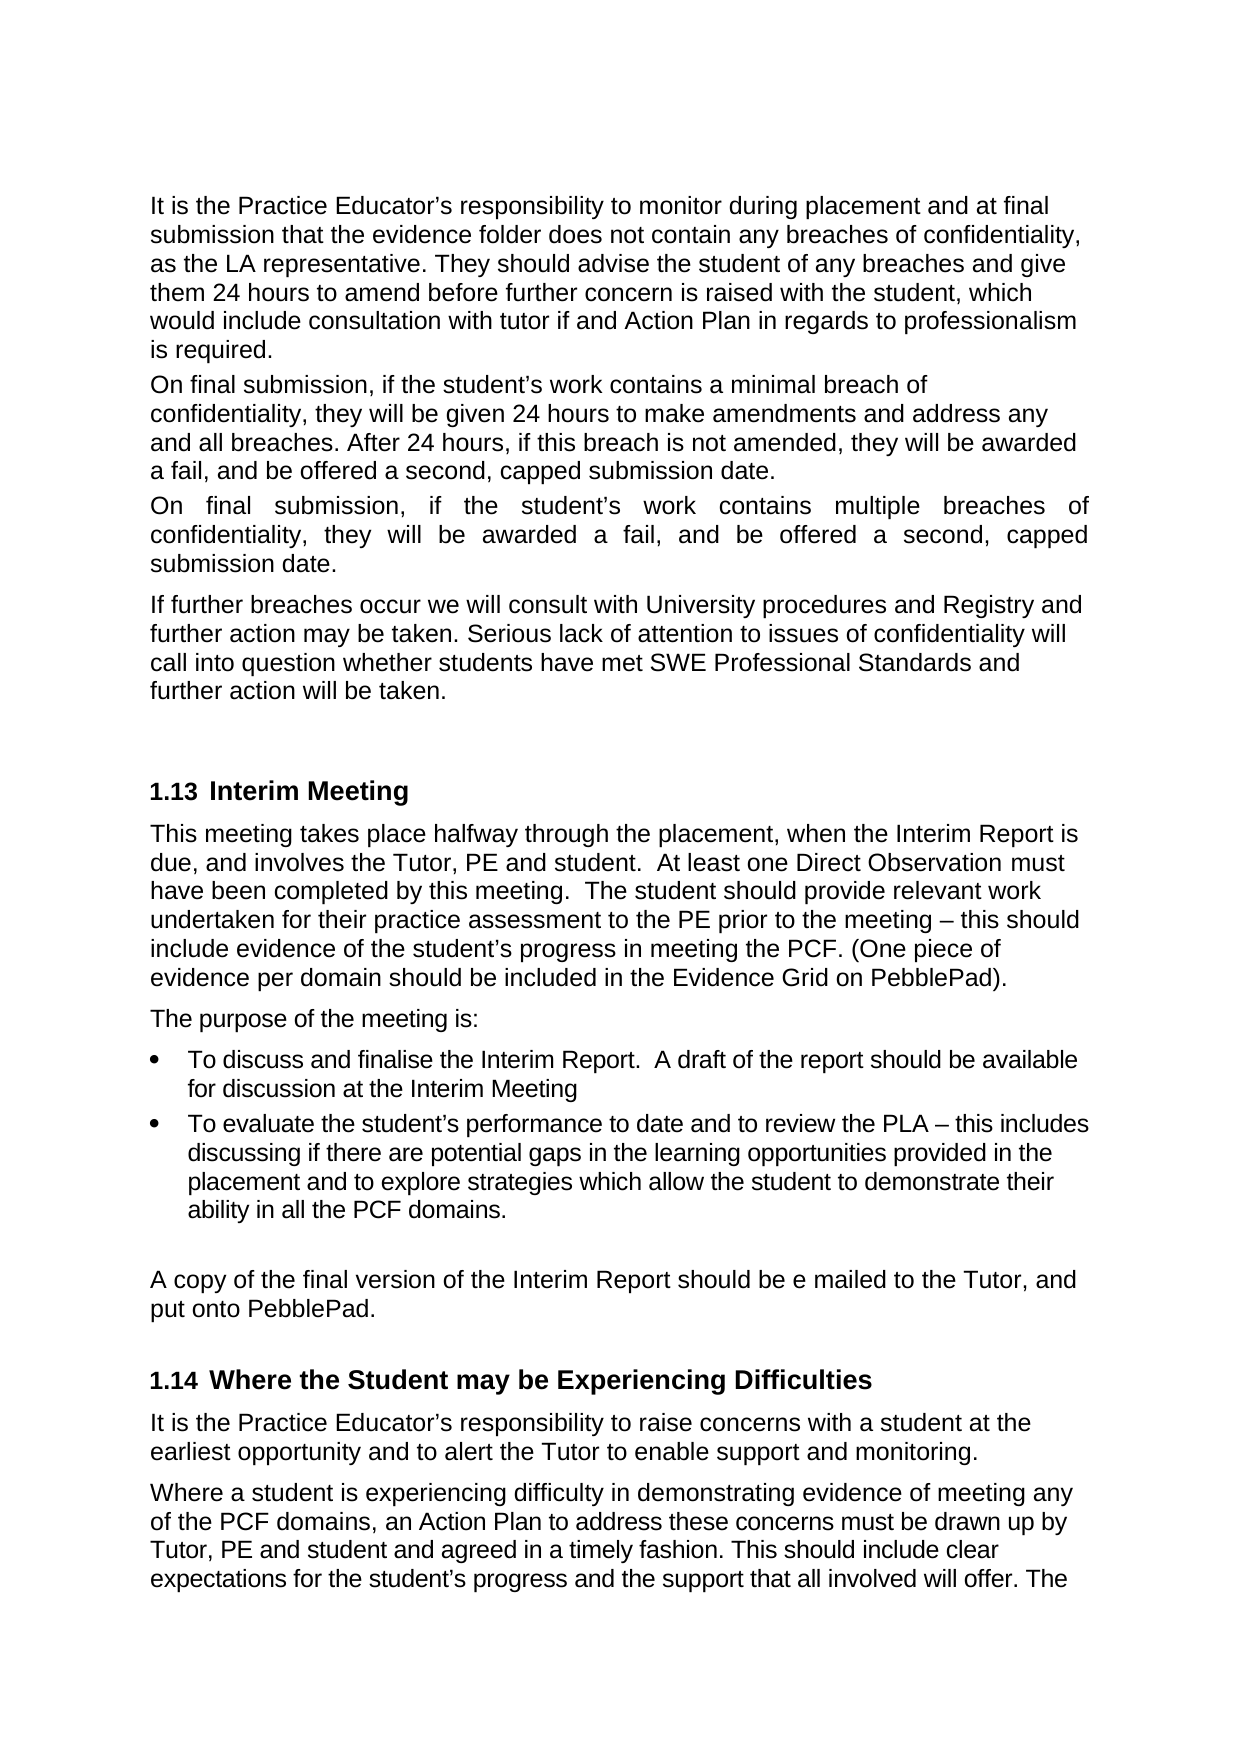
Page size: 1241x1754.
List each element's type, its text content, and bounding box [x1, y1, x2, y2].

text If further breaches occur we will consult with University procedures and Registry and further action may be taken. Serious lack of attention to issues of confidentiality will call into question whether students have met SWE Professional Standards and further action will be taken. [150, 590, 1090, 705]
text It is the Practice Educator’s responsibility to monitor during placement and at final submission that the evidence folder does not contain any breaches of confidentiality, as the LA representative. They should advise the student of any breaches and give them 24 hours to amend before further concern is raised with the student, which would include consultation with tutor if and Action Plan in regards to professionalism is required. [150, 191, 1090, 364]
text The purpose of the meeting is: [150, 1004, 1090, 1032]
text A copy of the final version of the Interim Report should be e mailed to the Tutor, and put onto PebblePad. [150, 1265, 1090, 1323]
list To discuss and finalise the Interim Report. A draft of the report should be available for discussion at the Interim Meeting [150, 1045, 1090, 1103]
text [150, 1478, 1090, 1593]
text This meeting takes place halfway through the placement, when the Interim Report is due, and involves the Tutor, PE and student. At least one Direct Observation must have been completed by this meeting. The student should provide relevant work undertaken for their practice assessment to the PE prior to the meeting – this should include evidence of the student’s progress in meeting the PCF. (One piece of evidence per domain should be included in the Evidence Grid on PebblePad). [150, 819, 1090, 991]
text It is the Practice Educator’s responsibility to raise concerns with a student at the earliest opportunity and to alert the Tutor to enable support and monitoring. [150, 1408, 1090, 1465]
subtitle Interim Meeting [149, 775, 1090, 806]
text On final submission, if the student’s work contains a minimal breach of confidentiality, they will be given 24 hours to make amendments and address any and all breaches. After 24 hours, if this breach is not amended, they will be awarded a fail, and be offered a second, capped submission date. [150, 370, 1090, 485]
list To evaluate the student’s performance to date and to review the PLA – this includes discussing if there are potential gaps in the learning opportunities provided in the placement and to explore strategies which allow the student to demonstrate their ability in all the PCF domains. [150, 1109, 1090, 1224]
text On final submission, if the student’s work contains multiple breaches of confidentiality, they will be awarded a fail, and be offered a second, capped submission date. [150, 491, 1090, 577]
subtitle Where the Student may be Experiencing Difficulties [149, 1364, 1090, 1395]
